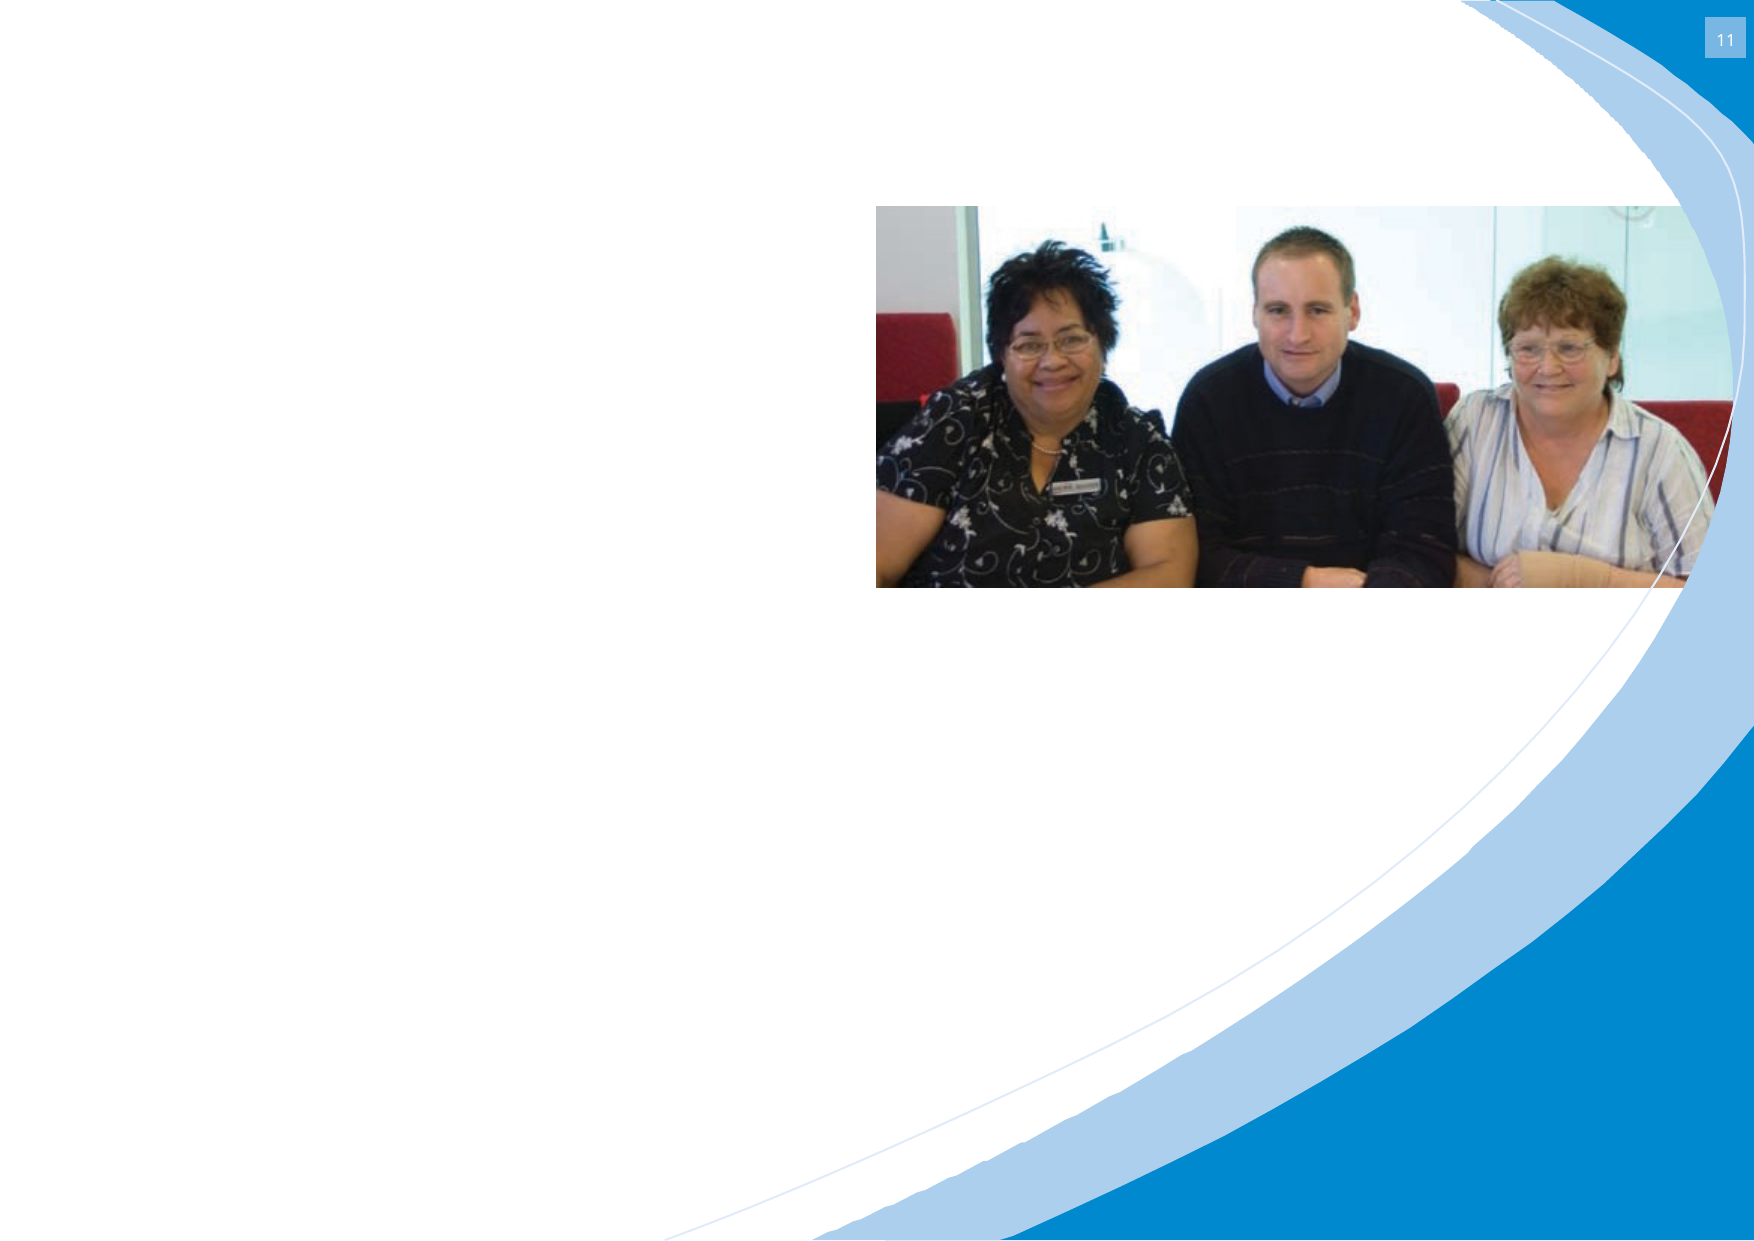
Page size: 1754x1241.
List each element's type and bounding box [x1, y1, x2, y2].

picture [1654, 426, 1731, 588]
picture [876, 206, 1733, 588]
